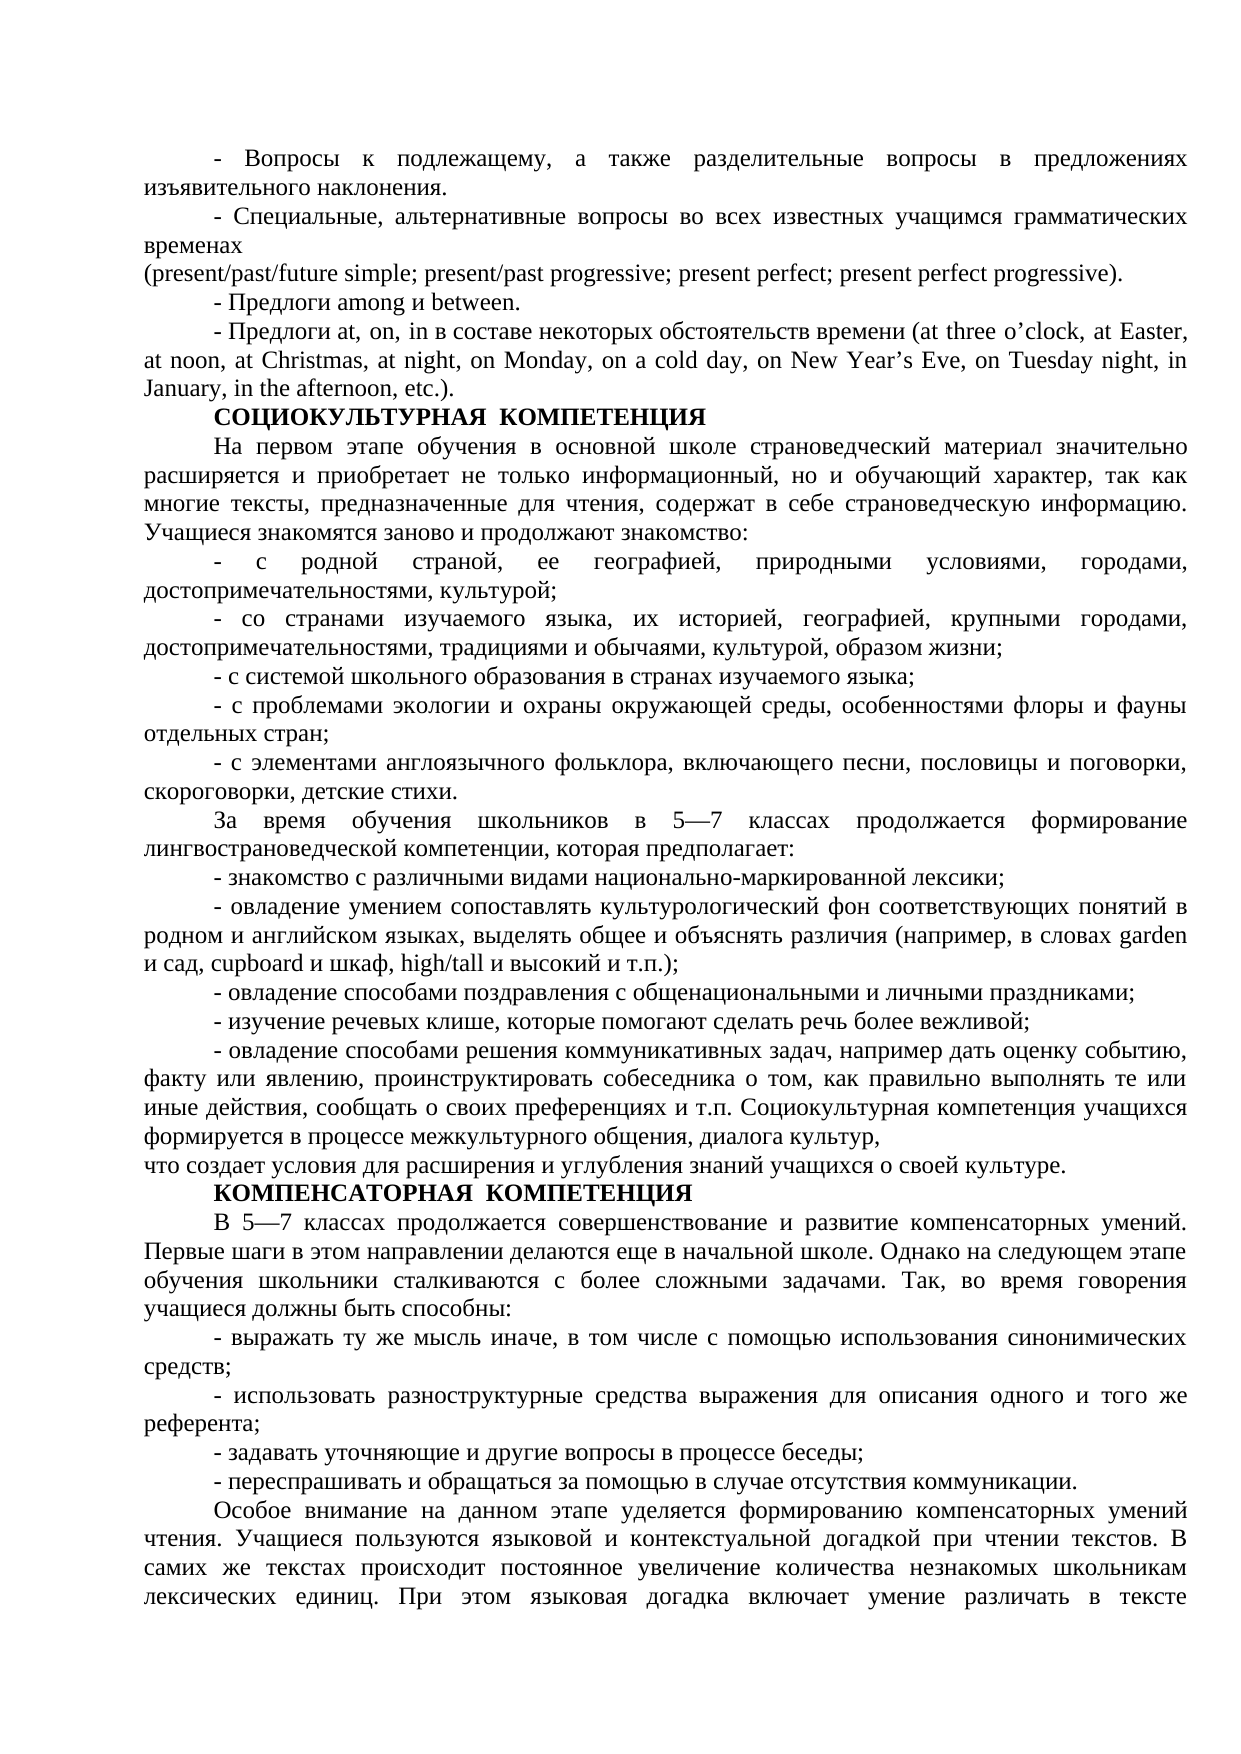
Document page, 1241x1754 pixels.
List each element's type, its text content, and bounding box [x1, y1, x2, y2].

text - изучение речевых клише, которые помогают сделать речь более вежливой; [143, 1006, 1188, 1035]
text - Специальные, альтернативные вопросы во всех известных учащимся грамматических временах (present/past/future simple; present/past progressive; present perfect; present perfect progressive). [143, 201, 1188, 287]
text - со странами изучаемого языка, их историей, географией, крупными городами, достопримечательностями, традициями и обычаями, культурой, образом жизни; [143, 603, 1188, 661]
text - овладение способами решения коммуникативных задач, например дать оценку событию, факту или явлению, проинструктировать собеседника о том, как правильно выполнять те или иные действия, сообщать о своих преференциях и т.п. Социокультурная компетенция учащихся формируется в процессе межкультурного общения, диалога культур, [143, 1035, 1188, 1150]
text - с системой школьного образования в странах изучаемого языка; [143, 661, 1188, 690]
text - овладение умением сопоставлять культурологический фон соответствующих понятий в родном и английском языках, выделять общее и объяснять различия (например, в словах garden и сад, cupboard и шкаф, high/tall и высокий и т.п.); [143, 891, 1188, 977]
text - использовать разноструктурные средства выражения для описания одного и того же референта; [143, 1380, 1188, 1437]
text - Предлоги at, on, in в составе некоторых обстоятельств времени (at three o’clock, at Easter, at noon, at Christmas, at night, on Monday, on a cold day, on New Year’s Eve, on Tuesday night, in January, in the afternoon, etc.). [143, 316, 1188, 402]
text - с родной страной, ее географией, природными условиями, городами, достопримечательностями, культурой; [143, 546, 1188, 603]
text что создает условия для расширения и углубления знаний учащихся о своей культуре. [143, 1150, 1188, 1178]
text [143, 1495, 1188, 1610]
text - овладение способами поздравления с общенациональными и личными праздниками; [143, 977, 1188, 1006]
text - переспрашивать и обращаться за помощью в случае отсутствия коммуникации. [143, 1466, 1188, 1495]
text - с проблемами экологии и охраны окружающей среды, особенностями флоры и фауны отдельных стран; [143, 690, 1188, 747]
text - с элементами англоязычного фольклора, включающего песни, пословицы и поговорки, скороговорки, детские стихи. [143, 747, 1188, 805]
text - знакомство с различными видами национально-маркированной лексики; [143, 862, 1188, 891]
text На первом этапе обучения в основной школе страноведческий материал значительно расширяется и приобретает не только информационный, но и обучающий характер, так как многие тексты, предназначенные для чтения, содержат в себе страноведческую информацию. Учащиеся знакомятся заново и продолжают знакомство: [143, 431, 1188, 546]
text - выражать ту же мысль иначе, в том числе с помощью использования синонимических средств; [143, 1322, 1188, 1380]
text - Предлоги among и between. [143, 287, 1188, 316]
text - задавать уточняющие и другие вопросы в процессе беседы; [143, 1437, 1188, 1466]
text - Вопросы к подлежащему, а также разделительные вопросы в предложениях изъявительного наклонения. [143, 143, 1188, 201]
text СОЦИОКУЛЬТУРНАЯ КОМПЕТЕНЦИЯ [143, 402, 1188, 431]
text За время обучения школьников в 5—7 классах продолжается формирование лингвострановедческой компетенции, которая предполагает: [143, 805, 1188, 862]
text КОМПЕНСАТОРНАЯ КОМПЕТЕНЦИЯ [143, 1178, 1188, 1207]
text В 5—7 классах продолжается совершенствование и развитие компенсаторных умений. Первые шаги в этом направлении делаются еще в начальной школе. Однако на следующем этапе обучения школьники сталкиваются с более сложными задачами. Так, во время говорения учащиеся должны быть способны: [143, 1207, 1188, 1322]
